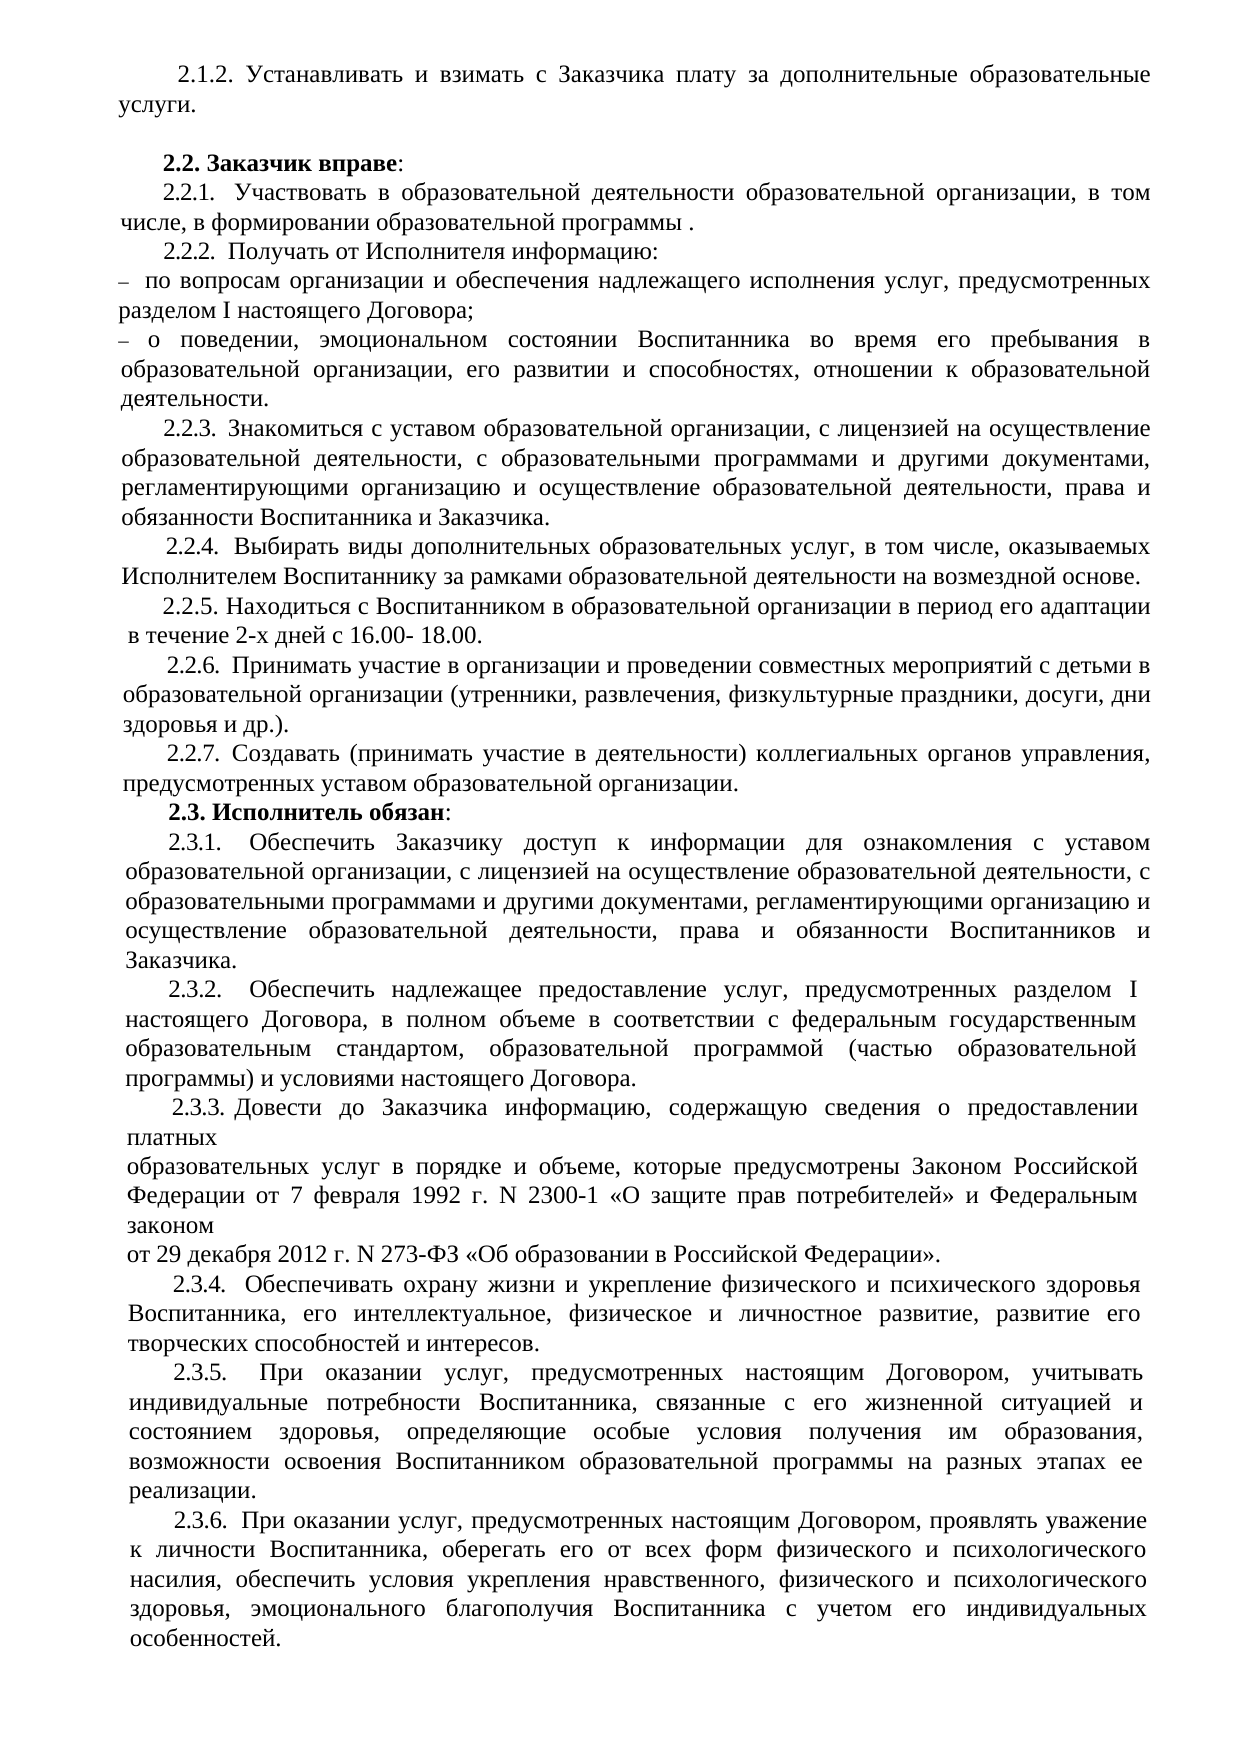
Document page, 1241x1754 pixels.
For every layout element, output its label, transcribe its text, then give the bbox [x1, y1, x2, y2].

text 2.2.1. Участвовать в образовательной деятельности образовательной организации, в том числе, в формировании образовательной программы . [120, 177, 1151, 236]
list Принимать участие в организации и проведении совместных мероприятий с детьми в образовательной организации (утренники, развлечения, физкультурные праздники, досуги, дни здоровья и др.). [123, 650, 1151, 738]
text 2.2.4. Выбирать виды дополнительных образовательных услуг, в том числе, оказываемых Исполнителем Воспитаннику за рамками образовательной деятельности на возмездной основе. [121, 531, 1151, 590]
text 2.3.6. При оказании услуг, предусмотренных настоящим Договором, проявлять уважение к личности Воспитанника, оберегать его от всех форм физического и психологического насилия, обеспечить условия укрепления нравственного, физического и психологического здоровья, эмоционального благополучия Воспитанника с учетом его индивидуальных особенностей. [129, 1504, 1148, 1652]
text 2.2.5. Находиться с Воспитанником в образовательной организации в период его адаптации в течение 2-х дней с 16.00- 18.00. [128, 591, 1151, 650]
text 2.2.2. Получать от Исполнителя информацию: [163, 236, 1151, 265]
text – о поведении, эмоциональном состоянии Воспитанника во время его пребывания в образовательной организации, его развитии и способностях, отношении к образовательной деятельности. [118, 324, 1151, 413]
text 2.3.3. Довести до Заказчика информацию, содержащую сведения о предоставлении платных образовательных услуг в порядке и объеме, которые предусмотрены Законом Российской Федерации от 7 февраля 1992 г. N 2300-1 «О защите прав потребителей» и Федеральным законом от 29 декабря 2012 г. N 273-ФЗ «Об образовании в Российской Федерации». [127, 1092, 1139, 1269]
text 2.2. Заказчик вправе: [163, 147, 1151, 177]
text 2.3.5. При оказании услуг, предусмотренных настоящим Договором, учитывать индивидуальные потребности Воспитанника, связанные с его жизненной ситуацией и состоянием здоровья, определяющие особые условия получения им образования, возможности освоения Воспитанником образовательной программы на разных этапах ее реализации. [129, 1357, 1144, 1504]
text – по вопросам организации и обеспечения надлежащего исполнения услуг, предусмотренных разделом I настоящего Договора; [118, 265, 1151, 324]
text 2.3. Исполнитель обязан: [168, 797, 1151, 827]
text 2.2.3. Знакомиться с уставом образовательной организации, с лицензией на осуществление образовательной деятельности, с образовательными программами и другими документами, регламентирующими организацию и осуществление образовательной деятельности, права и обязанности Воспитанника и Заказчика. [121, 413, 1151, 531]
list Обеспечить надлежащее предоставление услуг, предусмотренных разделом I настоящего Договора, в полном объеме в соответствии с федеральным государственным образовательным стандартом, образовательной программой (частью образовательной программы) и условиями настоящего Договора. [125, 974, 1137, 1092]
text 2.3.4. Обеспечивать охрану жизни и укрепление физического и психического здоровья Воспитанника, его интеллектуальное, физическое и личностное развитие, развитие его творческих способностей и интересов. [128, 1269, 1141, 1357]
text 2.1.2. Устанавливать и взимать с Заказчика плату за дополнительные образовательные услуги. [118, 59, 1151, 118]
list Обеспечить Заказчику доступ к информации для ознакомления с уставом образовательной организации, с лицензией на осуществление образовательной деятельности, с образовательными программами и другими документами, регламентирующими организацию и осуществление образовательной деятельности, права и обязанности Воспитанников и Заказчика. [125, 827, 1151, 974]
list Создавать (принимать участие в деятельности) коллегиальных органов управления, предусмотренных уставом образовательной организации. [123, 738, 1151, 797]
